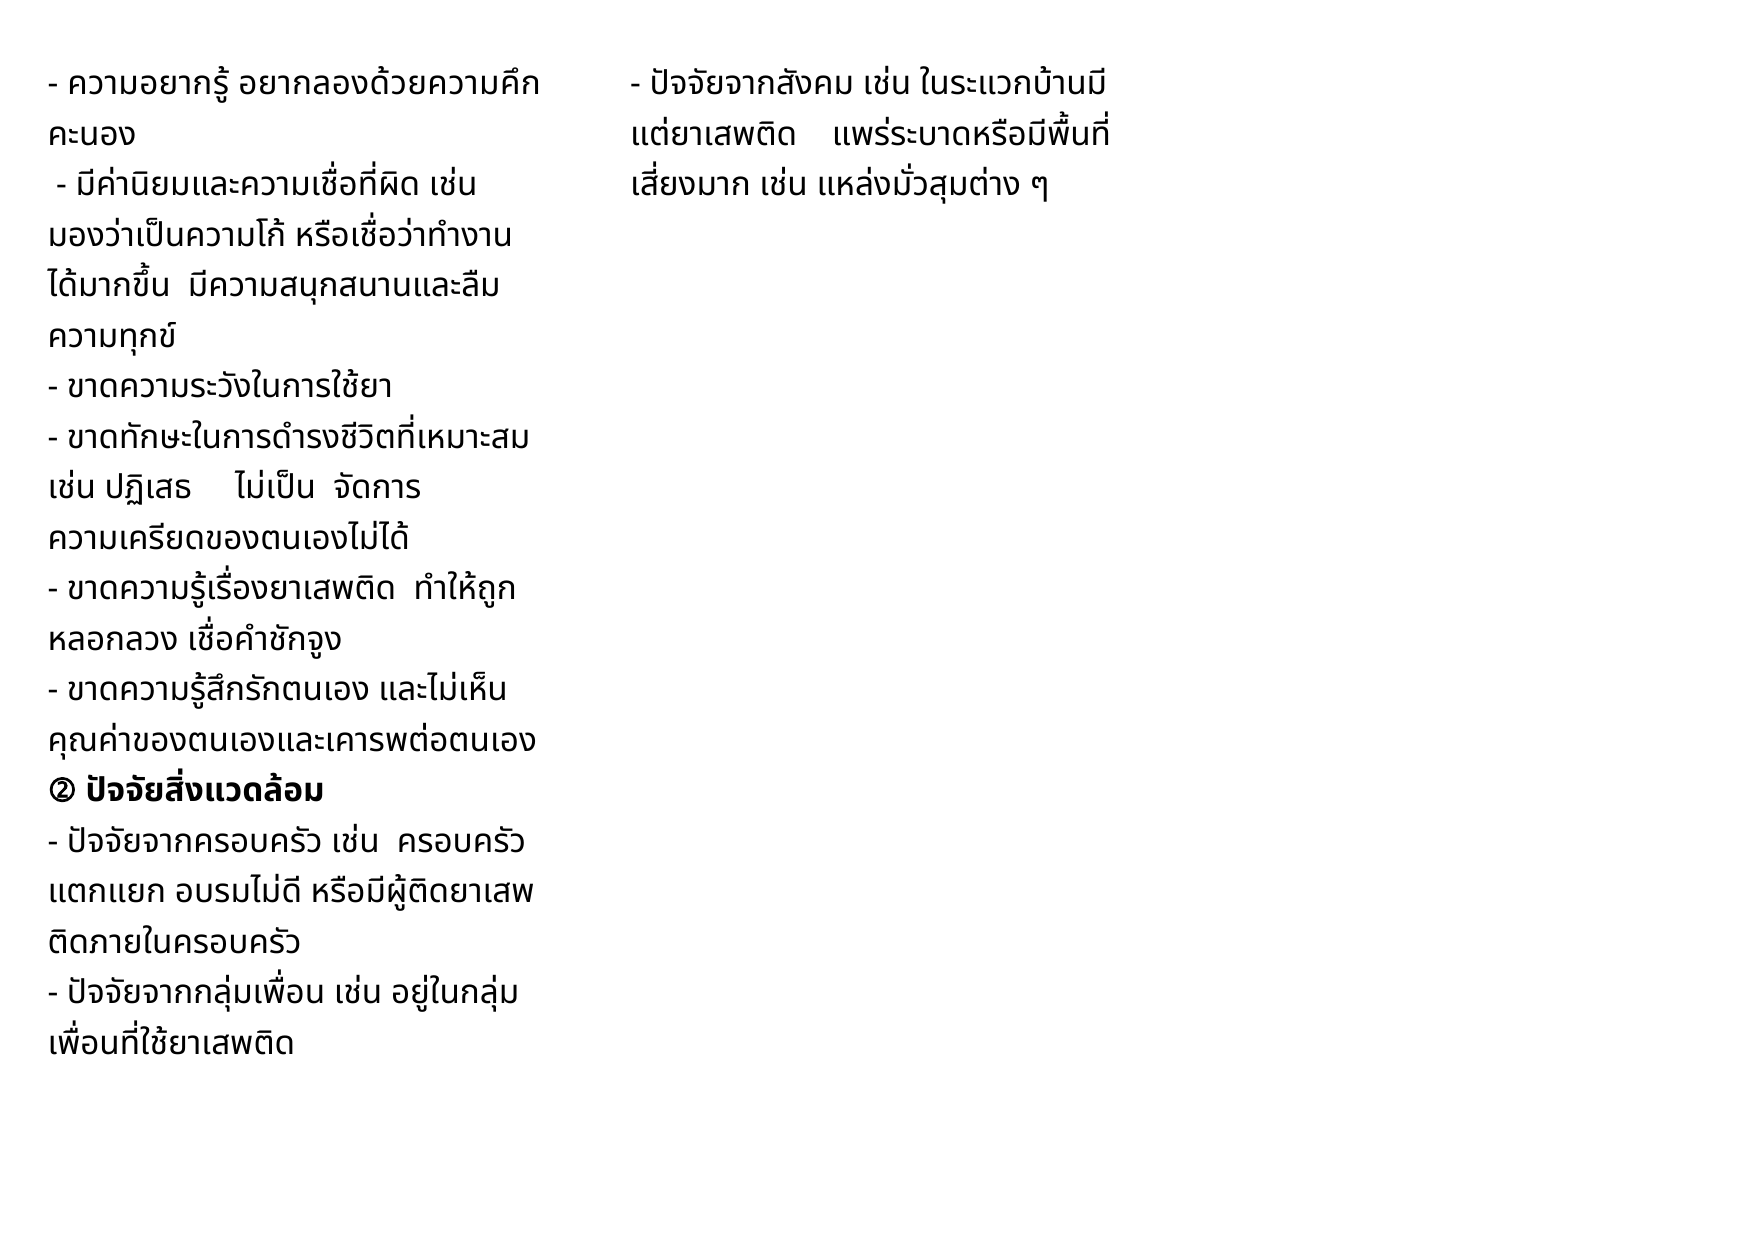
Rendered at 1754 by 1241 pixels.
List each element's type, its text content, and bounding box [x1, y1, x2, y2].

text - ปัจจัยจากกลุ่มเพื่อน เช่น อยู่ในกลุ่มเพื่อนที่ใช้ยาเสพติด [47, 968, 541, 1069]
text - มีค่านิยมและความเชื่อที่ผิด เช่น มองว่าเป็นความโก้ หรือเชื่อว่าทำงานได้มากขึ้น มีความสนุกสนานและลืมความทุกข์ [47, 160, 541, 362]
text - ขาดทักษะในการดำรงชีวิตที่เหมาะสม เช่น ปฏิเสธ ไม่เป็น จัดการความเครียดของตนเองไม่ได้ [47, 413, 541, 564]
text - ปัจจัยจากสังคม เช่น ในระแวกบ้านมีแต่ยาเสพติด แพร่ระบาดหรือมีพื้นที่เสี่ยงมาก เช่น แหล่งมั่วสุมต่าง ๆ [630, 59, 1124, 211]
text ปัจจัยสิ่งแวดล้อม [47, 766, 541, 817]
text - ขาดความรู้เรื่องยาเสพติด ทำให้ถูกหลอกลวง เชื่อคำชักจูง [47, 564, 541, 665]
text - ขาดความรู้สึกรักตนเอง และไม่เห็นคุณค่าของตนเองและเคารพต่อตนเอง [47, 665, 541, 766]
text - ปัจจัยจากครอบครัว เช่น ครอบครัวแตกแยก อบรมไม่ดี หรือมีผู้ติดยาเสพติดภายในครอบครัว [47, 817, 541, 968]
text - ความอยากรู้ อยากลองด้วยความคึกคะนอง [47, 59, 541, 160]
text - ขาดความระวังในการใช้ยา [47, 362, 541, 413]
